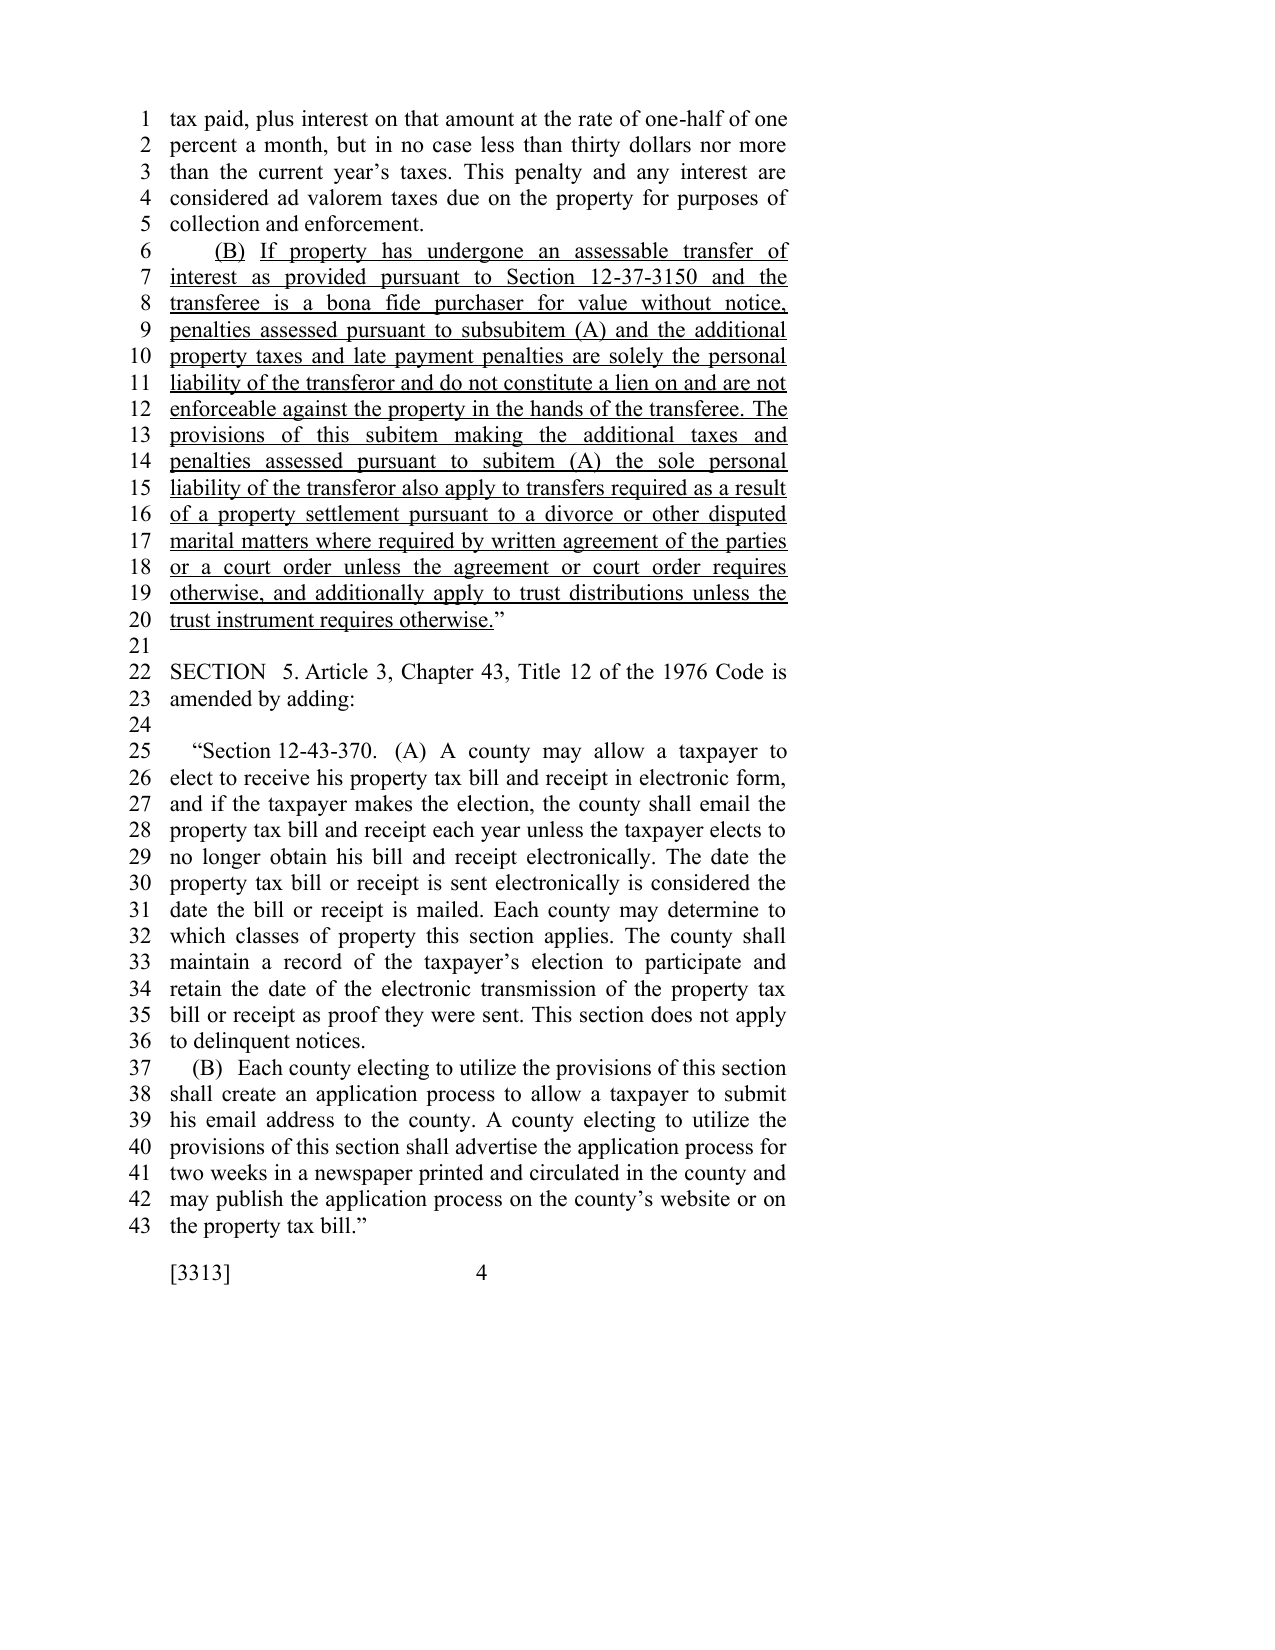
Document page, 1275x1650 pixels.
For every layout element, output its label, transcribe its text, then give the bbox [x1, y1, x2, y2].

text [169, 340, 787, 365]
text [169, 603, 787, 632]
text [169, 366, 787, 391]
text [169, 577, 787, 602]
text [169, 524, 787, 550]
text “Section 12-43-370. (A) A county may allow a taxpayer to elect to receive his property tax bill and receipt in electronic form, and if the taxpayer makes the election, the county shall email the property tax bill and receipt each year unless the taxpayer elects to no longer obtain his bill and receipt electronically. The date the property tax bill or receipt is sent electronically is considered the date the bill or receipt is mailed. Each county may determine to which classes of property this section applies. The county shall maintain a record of the taxpayer’s election to participate and retain the date of the electronic transmission of the property tax bill or receipt as proof they were sent. This section does not apply to delinquent notices. [169, 737, 787, 1054]
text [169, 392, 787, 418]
text (B) Each county electing to utilize the provisions of this section shall create an application process to allow a taxpayer to submit his email address to the county. A county electing to utilize the provisions of this section shall advertise the application process for two weeks in a newspaper printed and circulated in the county and may publish the application process on the county’s website or on the property tax bill.” [169, 1054, 787, 1238]
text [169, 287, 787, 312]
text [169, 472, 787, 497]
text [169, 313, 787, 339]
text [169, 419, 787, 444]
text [169, 105, 787, 237]
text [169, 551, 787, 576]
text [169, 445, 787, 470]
text SECTION 5. Article 3, Chapter 43, Title 12 of the 1976 Code is amended by adding: [169, 658, 787, 711]
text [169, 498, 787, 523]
